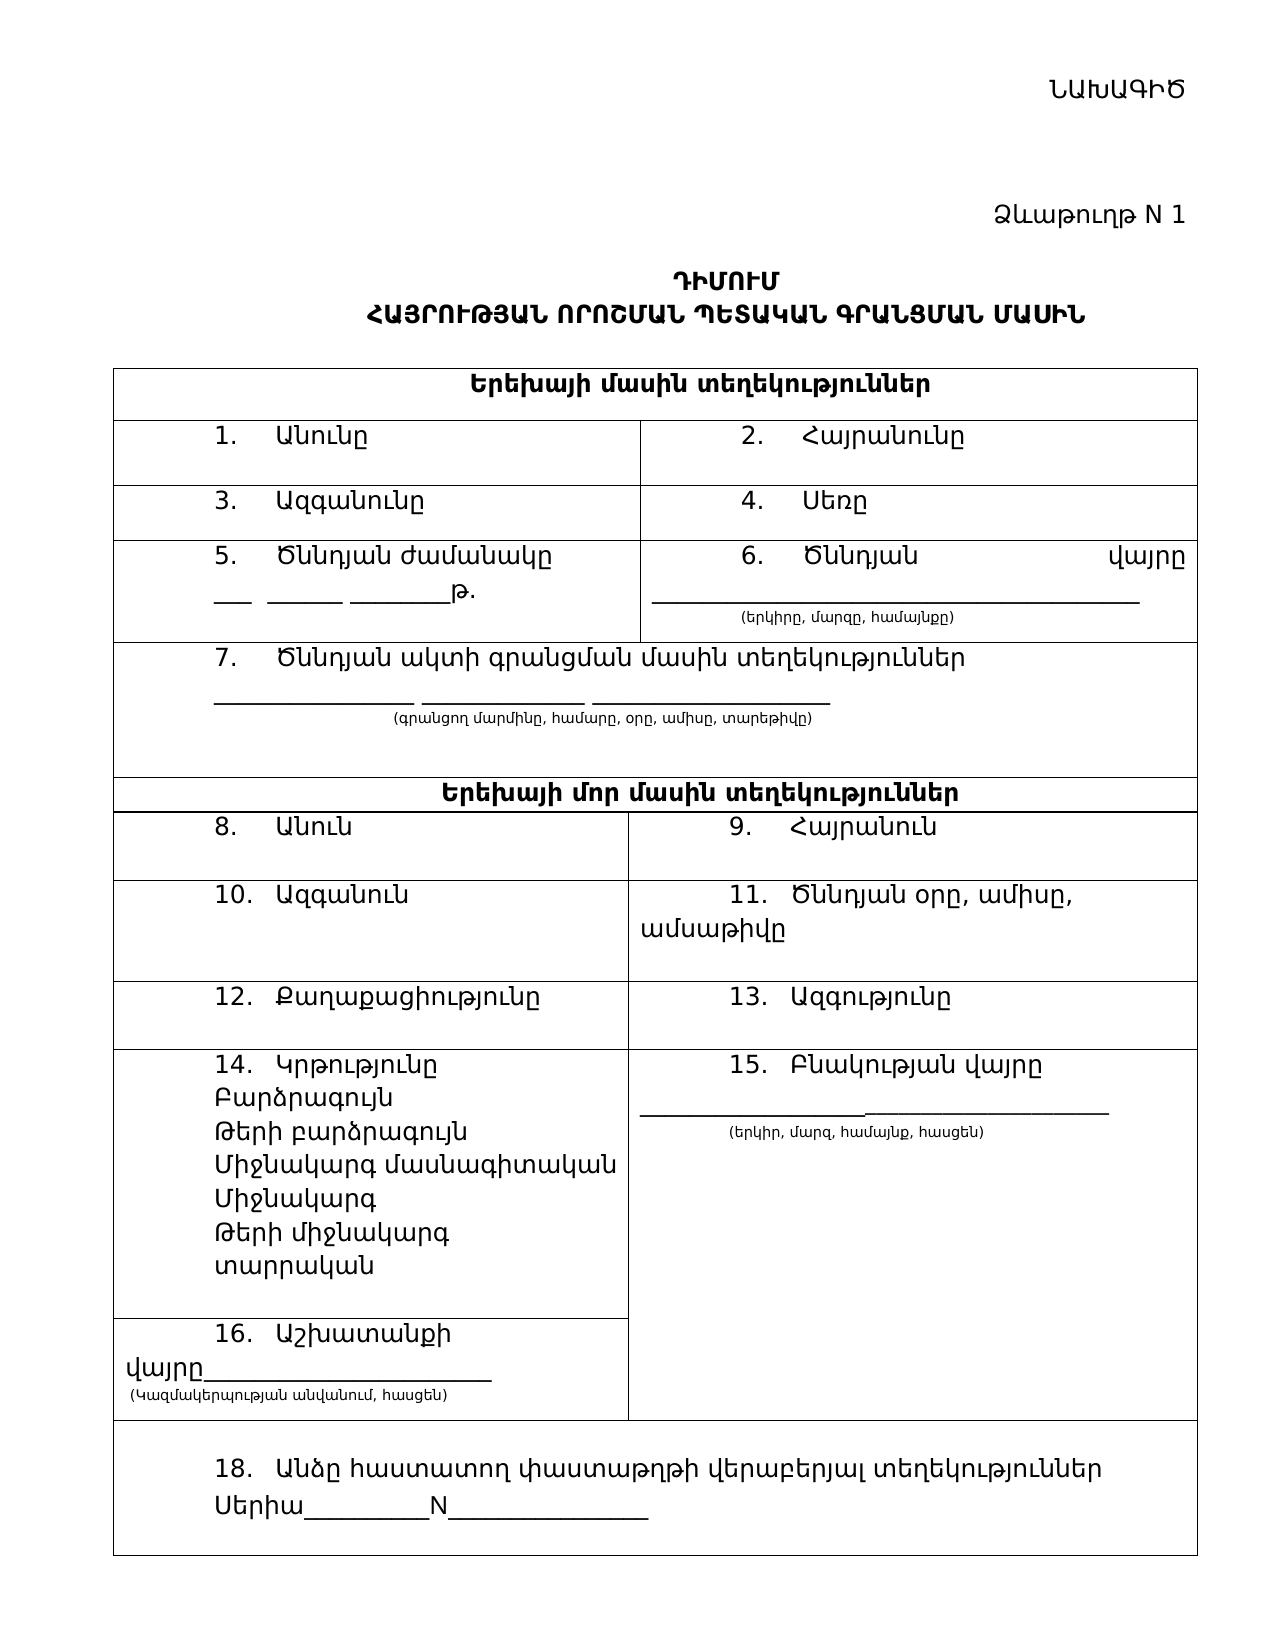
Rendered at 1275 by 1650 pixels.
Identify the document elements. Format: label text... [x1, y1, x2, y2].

table_cell Անուն [114, 813, 628, 879]
table_cell Ազգանուն [114, 881, 628, 981]
table_cell Երեխայի մոր մասին տեղեկություններ [114, 778, 1197, 811]
table_cell Քաղաքացիությունը [114, 982, 628, 1049]
table_cell Սեռը [641, 486, 1197, 540]
table_cell Ծննդյան օրը, ամիսը, ամսաթիվը [629, 881, 1197, 981]
table_cell Անունը [114, 421, 640, 485]
table_cell Բնակության վայրը ________________________________________ (երկիր, մարզ, համայնք, հասցեն) [629, 1050, 1197, 1420]
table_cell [114, 1421, 1197, 1555]
text ՀԱՅՐՈՒԹՅԱՆ ՈՐՈՇՄԱՆ ՊԵՏԱԿԱՆ ԳՐԱՆՑՄԱՆ ՄԱՍԻՆ [177, 301, 1186, 330]
table_cell Հայրանուն [629, 813, 1197, 879]
table_cell Ծննդյան վայրը _______________________________________ (երկիրը, մարզը, համայնքը) [641, 541, 1197, 642]
table_cell Ծննդյան ակտի գրանցման մասին տեղեկություններ ________________ _____________ ___________________ (գրանցող մարմինը, համարը, օրը, ամիսը, տարեթիվը) [114, 643, 1197, 777]
table_header Երեխայի մասին տեղեկություններ [114, 369, 1197, 420]
table_cell Կրթությունը Բարձրագույն Թերի բարձրագույն Միջնակարգ մասնագիտական Միջնակարգ Թերի միջնակարգ տարրական [114, 1050, 628, 1318]
list Ձևաթուղթ N 1 [177, 200, 1186, 229]
table_cell Հայրանունը [641, 421, 1197, 485]
table_cell Աշխատանքի վայրը_______________________ (Կազմակերպության անվանում, հասցեն) [114, 1319, 628, 1420]
table_cell Ազգությունը [629, 982, 1197, 1049]
table_cell Ազգանունը [114, 486, 640, 540]
table_cell Ծննդյան ժամանակը ___ ______ ________թ. [114, 541, 640, 642]
text ԴԻՄՈՒՄ [177, 267, 1186, 296]
